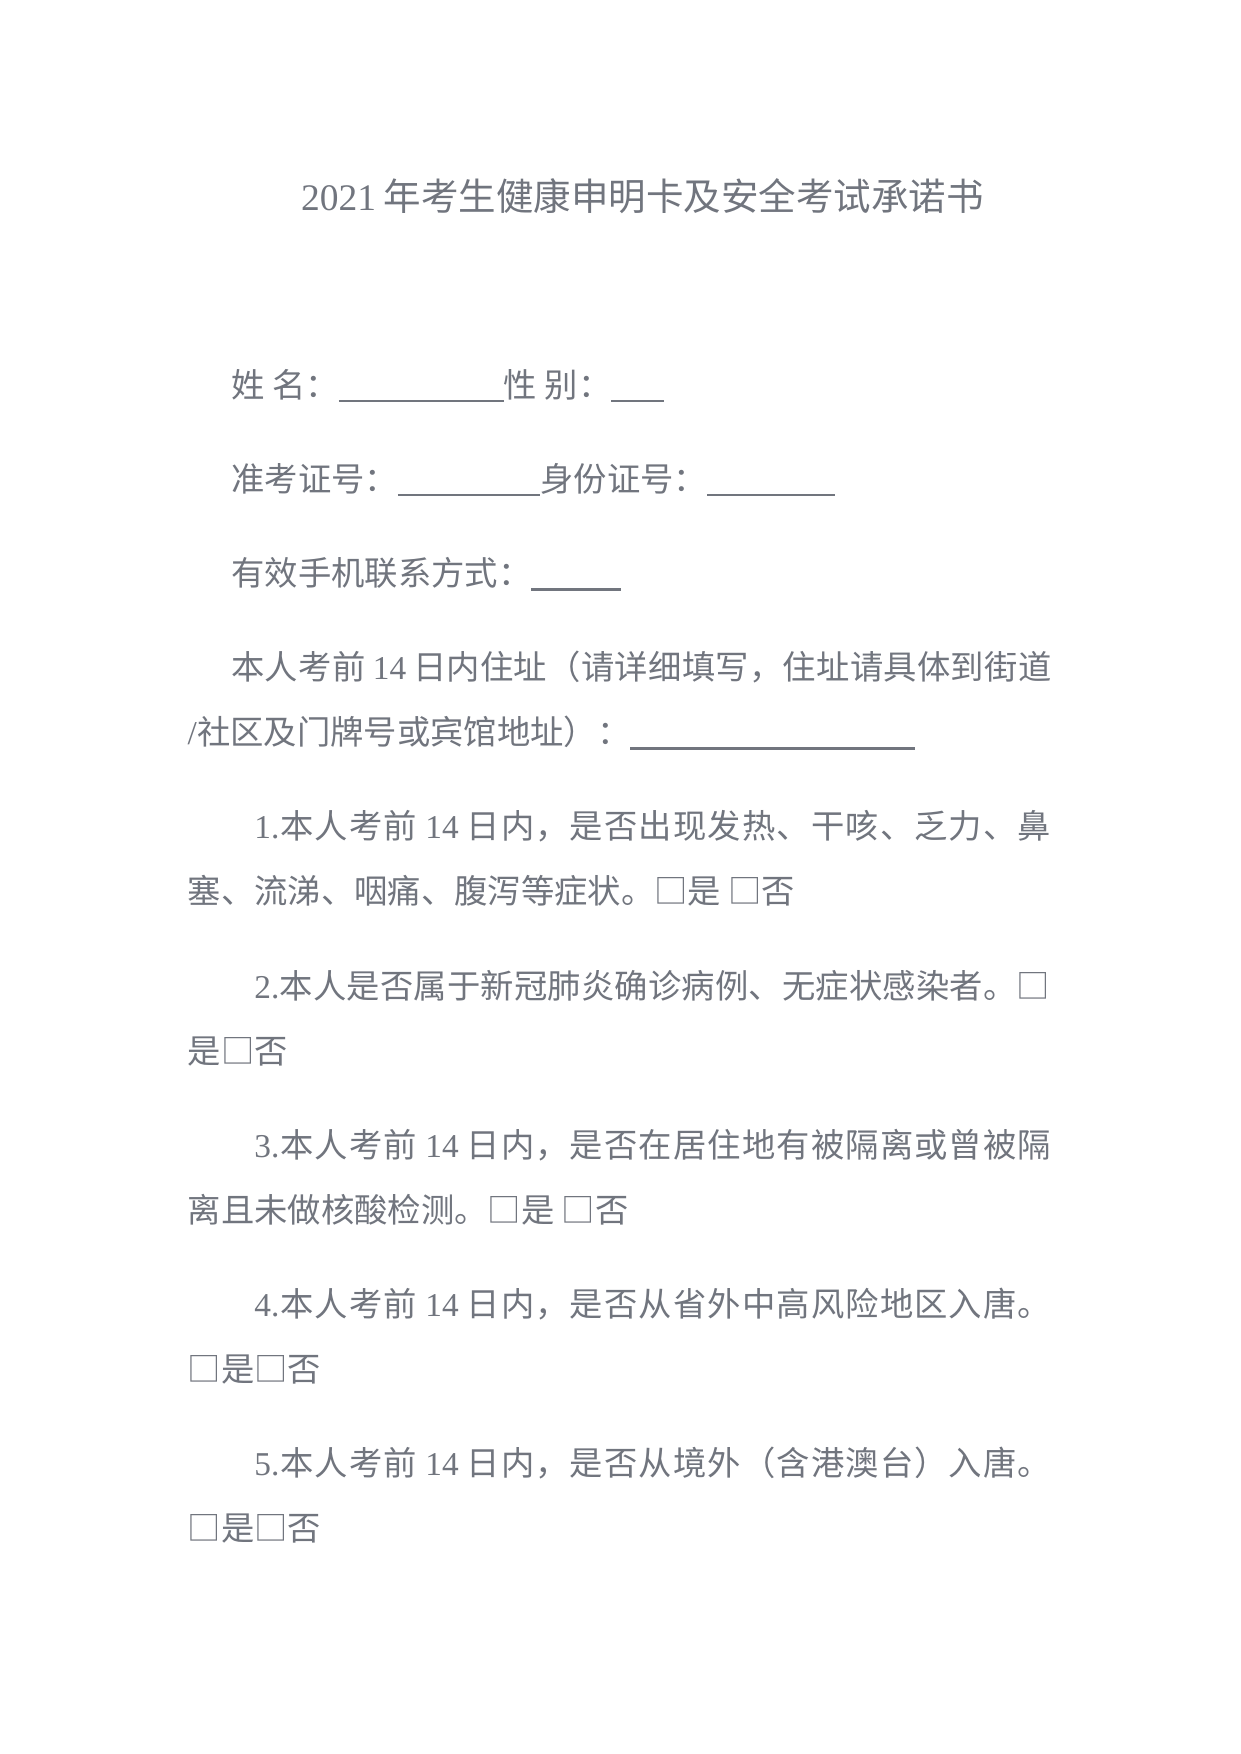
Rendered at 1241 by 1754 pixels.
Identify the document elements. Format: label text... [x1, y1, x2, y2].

text 姓 名： 性 别： [187, 350, 1053, 415]
text 有效手机联系方式： [187, 539, 1053, 604]
text 本人考前14日内住址（请详细填写，住址请具体到街道/社区及门牌号或宾馆地址）： [187, 633, 1053, 763]
text 准考证号： 身份证号： [187, 444, 1053, 509]
text 5.本人考前14日内，是否从境外（含港澳台）入唐。□是□否 [187, 1429, 1053, 1559]
text 4.本人考前14日内，是否从省外中高风险地区入唐。□是□否 [187, 1269, 1053, 1399]
text 1.本人考前14日内，是否出现发热、干咳、乏力、鼻塞、流涕、咽痛、腹泻等症状。□是 □否 [187, 792, 1053, 922]
text 2.本人是否属于新冠肺炎确诊病例、无症状感染者。□是□否 [187, 951, 1053, 1081]
text 2021年考生健康申明卡及安全考试承诺书 [187, 162, 1053, 227]
text 3.本人考前14日内，是否在居住地有被隔离或曾被隔离且未做核酸检测。□是 □否 [187, 1110, 1053, 1240]
